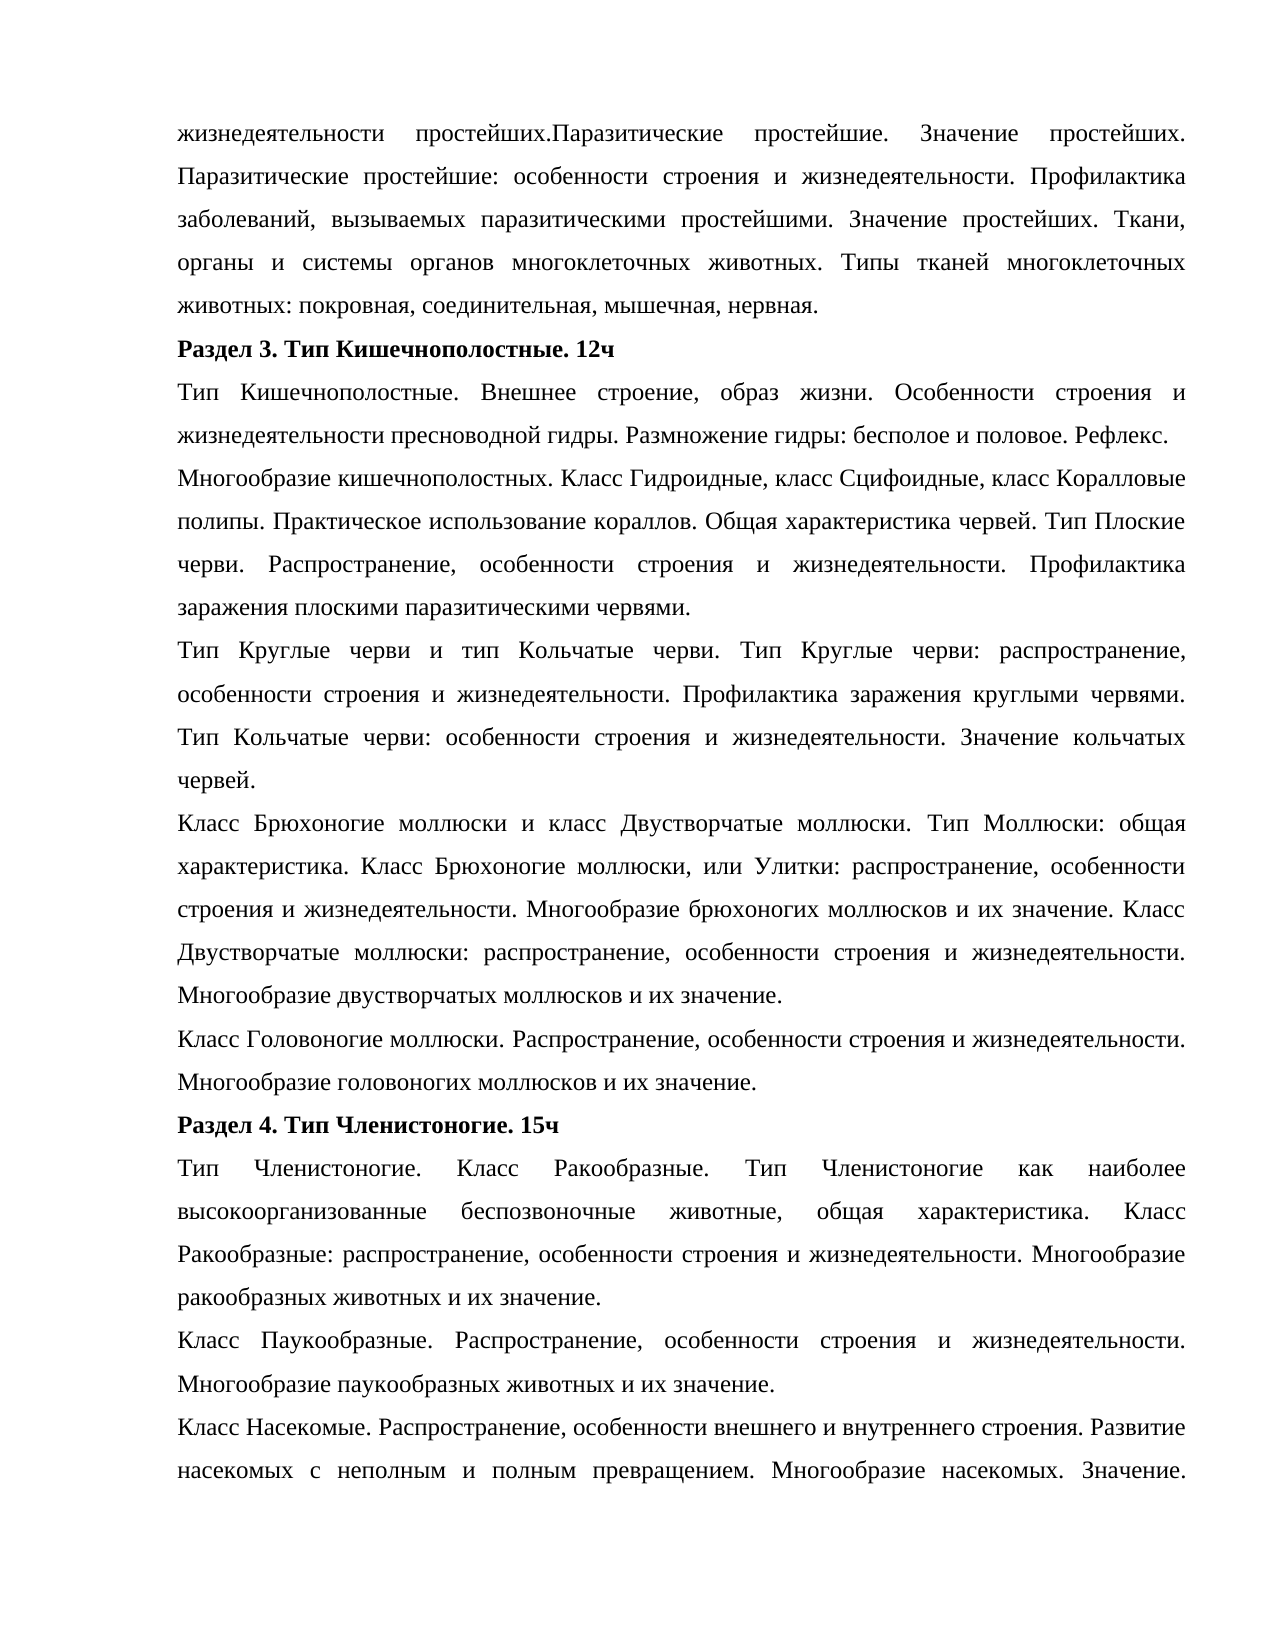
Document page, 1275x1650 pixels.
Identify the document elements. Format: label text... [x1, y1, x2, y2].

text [177, 118, 1186, 319]
text Многообразие кишечнополостных. Класс Гидроидные, класс Сцифоидные, класс Коралловые полипы. Практическое использование кораллов. Общая характеристика червей. Тип Плоские черви. Распространение, особенности строения и жизнедеятельности. Профилактика заражения плоскими паразитическими червями. [177, 463, 1186, 621]
text Класс Паукообразные. Распространение, особенности строения и жизнедеятельности. Многообразие паукообразных животных и их значение. [177, 1326, 1186, 1397]
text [177, 1412, 1186, 1484]
text Класс Головоногие моллюски. Распространение, особенности строения и жизнедеятельности. Многообразие головоногих моллюсков и их значение. [177, 1024, 1186, 1096]
text Тип Членистоногие. Класс Ракообразные. Тип Членистоногие как наиболее высокоорганизованные беспозвоночные животные, общая характеристика. Класс Ракообразные: распространение, особенности строения и жизнедеятельности. Многообразие ракообразных животных и их значение. [177, 1153, 1186, 1311]
text Тип Круглые черви и тип Кольчатые черви. Тип Круглые черви: распространение, особенности строения и жизнедеятельности. Профилактика заражения круглыми червями. Тип Кольчатые черви: особенности строения и жизнедеятельности. Значение кольчатых червей. [177, 636, 1186, 794]
text Класс Брюхоногие моллюски и класс Двустворчатые моллюски. Тип Моллюски: общая характеристика. Класс Брюхоногие моллюски, или Улитки: распространение, особенности строения и жизнедеятельности. Многообразие брюхоногих моллюсков и их значение. Класс Двустворчатые моллюски: распространение, особенности строения и жизнедеятельности. Многообразие двустворчатых моллюсков и их значение. [177, 808, 1186, 1009]
text Раздел 4. Тип Членистоногие. 15ч [177, 1110, 1186, 1139]
text Тип Кишечнополостные. Внешнее строение, образ жизни. Особенности строения и жизнедеятельности пресноводной гидры. Размножение гидры: бесполое и половое. Рефлекс. [177, 377, 1186, 449]
text Раздел 3. Тип Кишечнополостные. 12ч [177, 334, 1186, 362]
